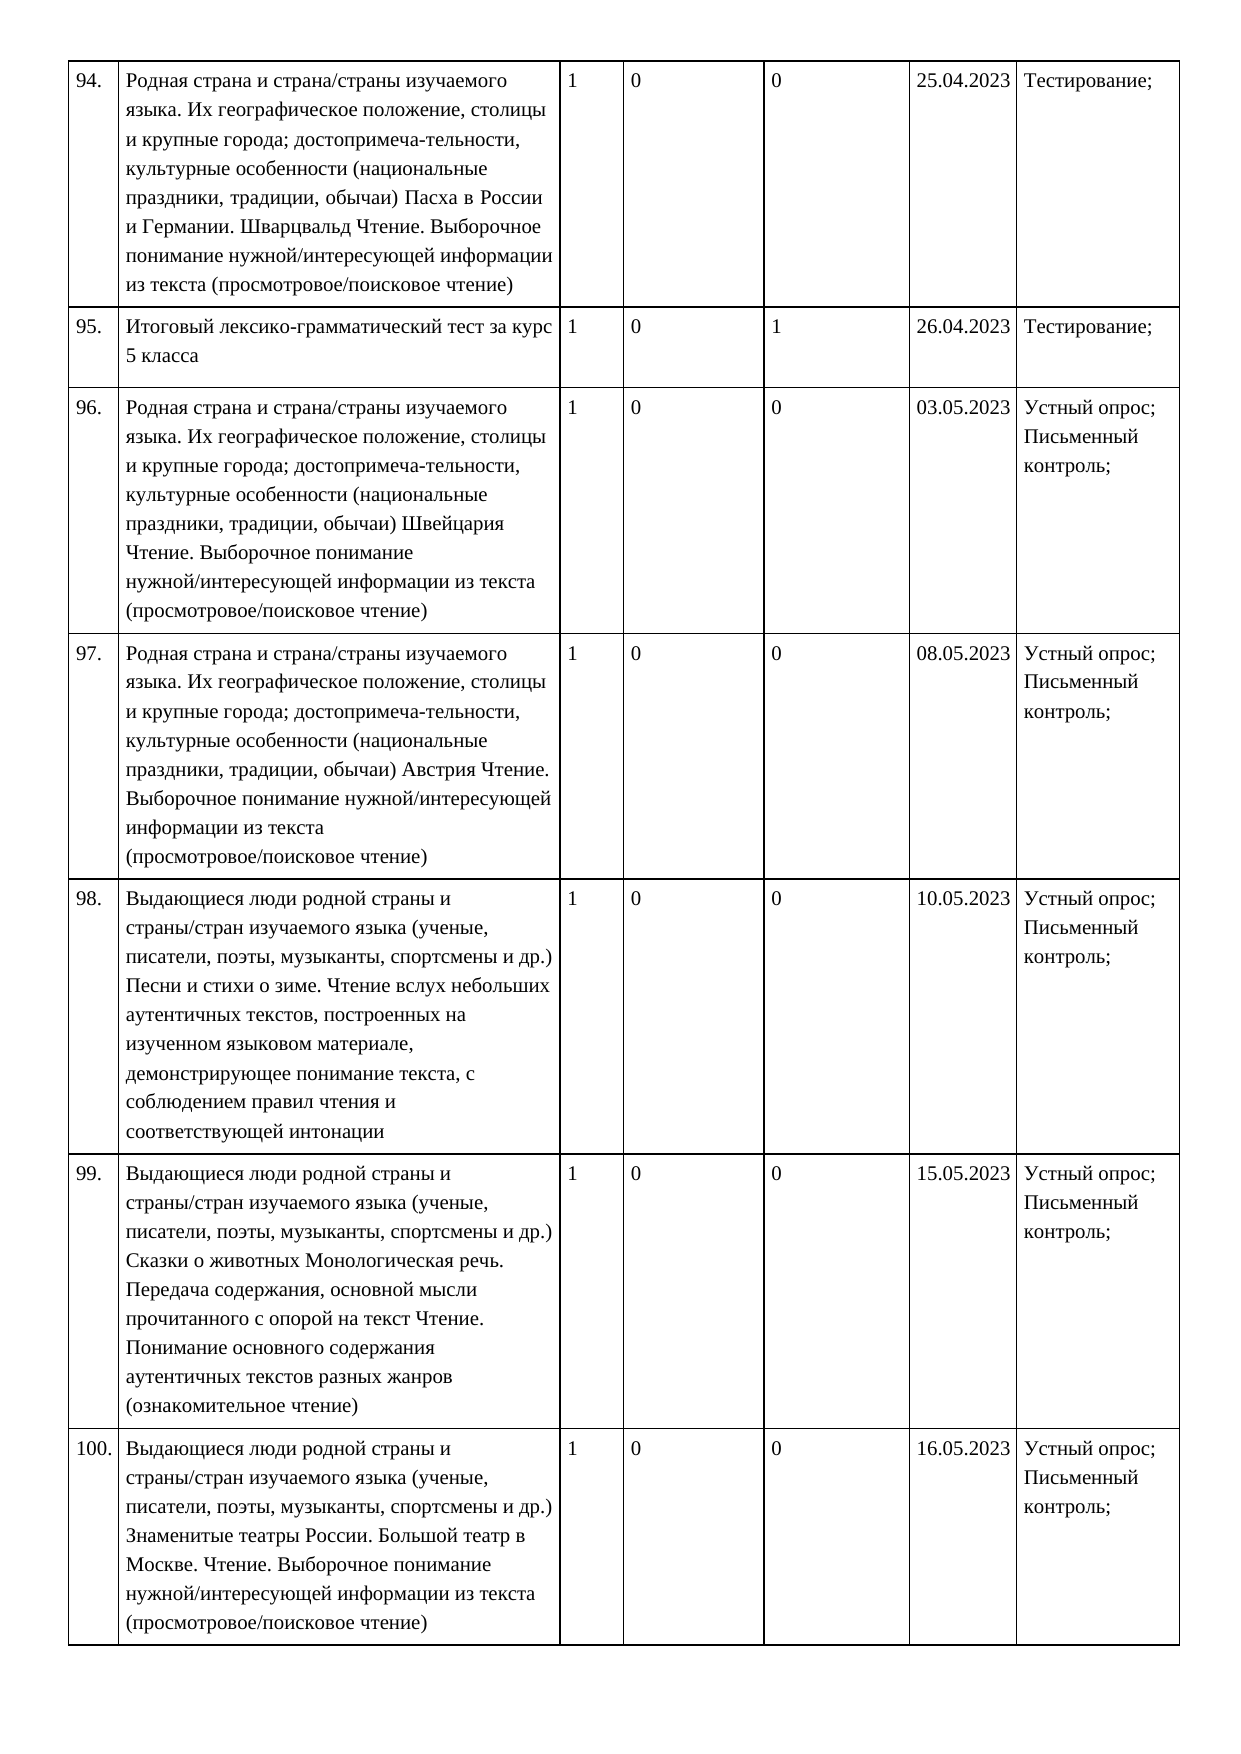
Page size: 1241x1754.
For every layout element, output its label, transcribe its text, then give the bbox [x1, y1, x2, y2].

table_header 25.04.2023 [910, 62, 1016, 306]
table_cell 0 [624, 388, 763, 632]
table_header 94. [69, 62, 118, 306]
table_cell Родная страна и страна/страны изучаемого языка. Их географическое положение, столицы и крупные города; достопримеча-тельности, культурные особенности (национальные праздники, традиции, обычаи) Австрия Чтение. Выборочное понимание нужной/интересующей информации из текста (просмотровое/поисковое чтение) [119, 634, 559, 878]
table_header 0 [624, 62, 763, 306]
table_cell 08.05.2023 [910, 634, 1016, 878]
table_header Тестирование; [1017, 62, 1179, 306]
table_cell Выдающиеся люди родной страны и страны/стран изучаемого языка (ученые, писатели, поэты, музыканты, спортсмены и др.) Песни и стихи о зиме. Чтение вслух небольших аутентичных текстов, построенных на изученном языковом материале, демонстрирующее понимание текста, с соблюдением правил чтения и соответствующей интонации [119, 880, 559, 1153]
table_cell 1 [561, 308, 623, 387]
table_cell 26.04.2023 [910, 308, 1016, 387]
table_cell 99. [69, 1155, 118, 1428]
table_cell 1 [561, 634, 623, 878]
table_cell 0 [624, 1155, 763, 1428]
table_header Родная страна и страна/страны изучаемого языка. Их географическое положение, столицы и крупные города; достопримеча-тельности, культурные особенности (национальные праздники, традиции, обычаи) Пасха в России и Германии. Шварцвальд Чтение. Выборочное понимание нужной/интересующей информации из текста (просмотровое/поисковое чтение) [119, 62, 559, 306]
table_cell 1 [561, 388, 623, 632]
table_cell 15.05.2023 [910, 1155, 1016, 1428]
table_cell 97. [69, 634, 118, 878]
table_cell 0 [624, 634, 763, 878]
table_cell 0 [765, 388, 909, 632]
table_cell 1 [765, 308, 909, 387]
table_cell 95. [69, 308, 118, 387]
table_cell 0 [765, 880, 909, 1153]
table_cell Устный опрос; Письменный контроль; [1017, 388, 1179, 632]
table_cell Устный опрос; Письменный контроль; [1017, 880, 1179, 1153]
table_cell 16.05.2023 [910, 1429, 1016, 1644]
table_cell Устный опрос; Письменный контроль; [1017, 1155, 1179, 1428]
table_cell Выдающиеся люди родной страны и страны/стран изучаемого языка (ученые, писатели, поэты, музыканты, спортсмены и др.) Знаменитые театры России. Большой театр в Москве. Чтение. Выборочное понимание нужной/интересующей информации из текста (просмотровое/поисковое чтение) [119, 1429, 559, 1644]
table_cell Итоговый лексико-грамматический тест за курс 5 класса [119, 308, 559, 387]
table_cell 100. [69, 1429, 118, 1644]
table_cell Выдающиеся люди родной страны и страны/стран изучаемого языка (ученые, писатели, поэты, музыканты, спортсмены и др.) Сказки о животных Монологическая речь. Передача содержания, основной мысли прочитанного с опорой на текст Чтение. Понимание основного содержания аутентичных текстов разных жанров (ознакомительное чтение) [119, 1155, 559, 1428]
table_cell 0 [624, 880, 763, 1153]
table_header 1 [561, 62, 623, 306]
table_cell 0 [765, 1155, 909, 1428]
table_cell Родная страна и страна/страны изучаемого языка. Их географическое положение, столицы и крупные города; достопримеча-тельности, культурные особенности (национальные праздники, традиции, обычаи) Швейцария Чтение. Выборочное понимание нужной/интересующей информации из текста (просмотровое/поисковое чтение) [119, 388, 559, 632]
table_cell 1 [561, 1429, 623, 1644]
table_cell 03.05.2023 [910, 388, 1016, 632]
table_cell Устный опрос; Письменный контроль; [1017, 634, 1179, 878]
table_cell 0 [765, 1429, 909, 1644]
table_cell 1 [561, 880, 623, 1153]
table_header 0 [765, 62, 909, 306]
table_cell 0 [624, 1429, 763, 1644]
table_cell 10.05.2023 [910, 880, 1016, 1153]
table_cell 96. [69, 388, 118, 632]
table_cell 98. [69, 880, 118, 1153]
table_cell Тестирование; [1017, 308, 1179, 387]
table_cell Устный опрос; Письменный контроль; [1017, 1429, 1179, 1644]
table_cell 1 [561, 1155, 623, 1428]
table_cell 0 [765, 634, 909, 878]
table_cell 0 [624, 308, 763, 387]
